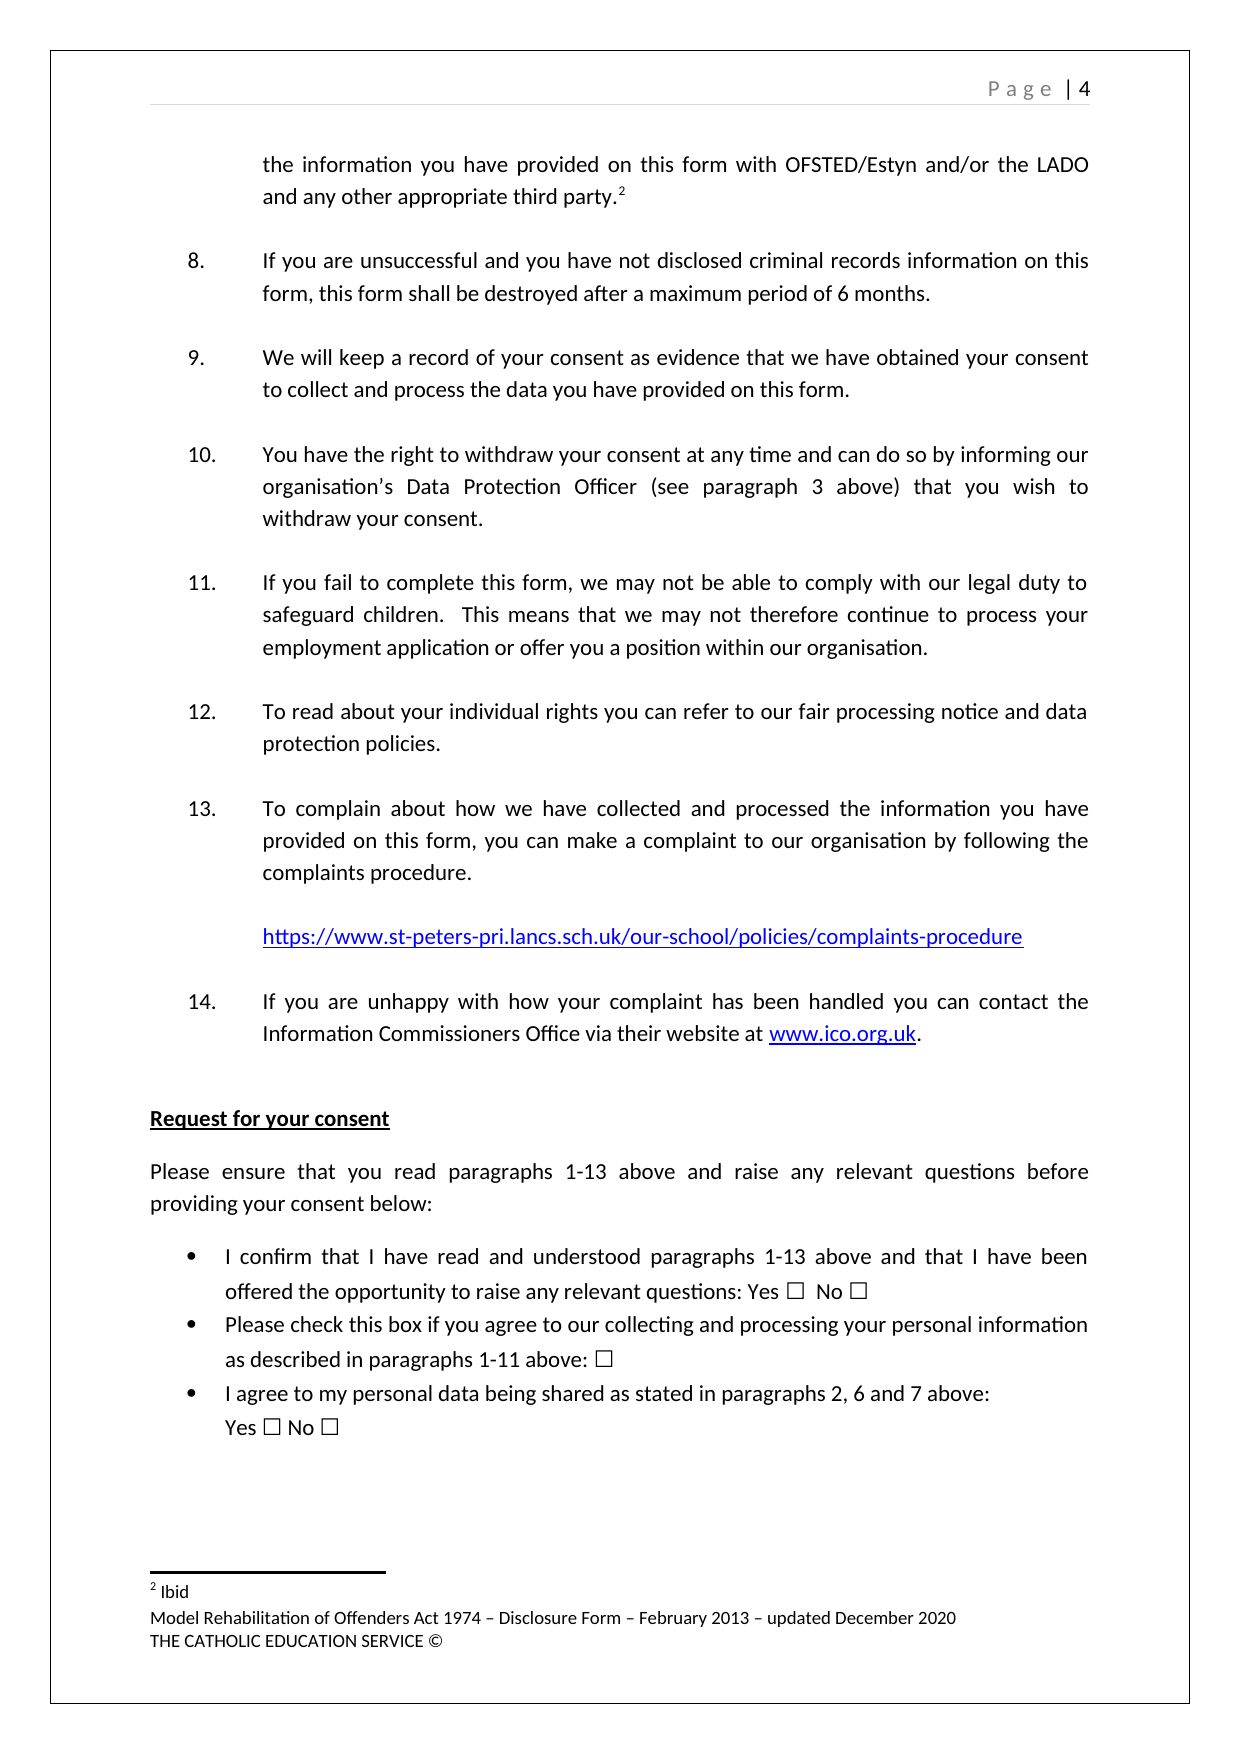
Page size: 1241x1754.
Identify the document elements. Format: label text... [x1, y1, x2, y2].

list To read about your individual rights you can refer to our fair processing notice and data protection policies. [187, 697, 1090, 757]
list I agree to my personal data being shared as stated in paragraphs 2, 6 and 7 above: [187, 1379, 1090, 1407]
list You have the right to withdraw your consent at any time and can do so by informing our organisation’s Data Protection Officer (see paragraph 3 above) that you wish to withdraw your consent. [187, 440, 1090, 532]
list https://www.st-peters-pri.lancs.sch.uk/our-school/policies/complaints-procedure [262, 922, 1090, 951]
text Request for your consent [150, 1104, 1090, 1132]
list To complain about how we have collected and processed the information you have provided on this form, you can make a complaint to our organisation by following the complaints procedure. [187, 794, 1090, 886]
list Please check this box if you agree to our collecting and processing your personal information as described in paragraphs 1-11 above: [187, 1311, 1090, 1374]
list If you are unsuccessful and you have not disclosed criminal records information on this form, this form shall be destroyed after a maximum period of 6 months. [187, 247, 1090, 307]
list If you are unhappy with how your complaint has been handled you can contact the Information Commissioners Office via their website at www.ico.org.uk. [187, 987, 1090, 1047]
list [187, 150, 1090, 210]
text Please ensure that you read paragraphs 1-13 above and raise any relevant questions before providing your consent below: [150, 1157, 1090, 1217]
list If you fail to complete this form, we may not be able to comply with our legal duty to safeguard children. This means that we may not therefore continue to process your employment application or offer you a position within our organisation. [187, 568, 1090, 661]
list We will keep a record of your consent as evidence that we have obtained your consent to collect and process the data you have provided on this form. [187, 343, 1090, 403]
list Yes No [225, 1411, 1090, 1442]
list I confirm that I have read and understood paragraphs 1-13 above and that I have been offered the opportunity to raise any relevant questions: Yes No [187, 1242, 1090, 1306]
